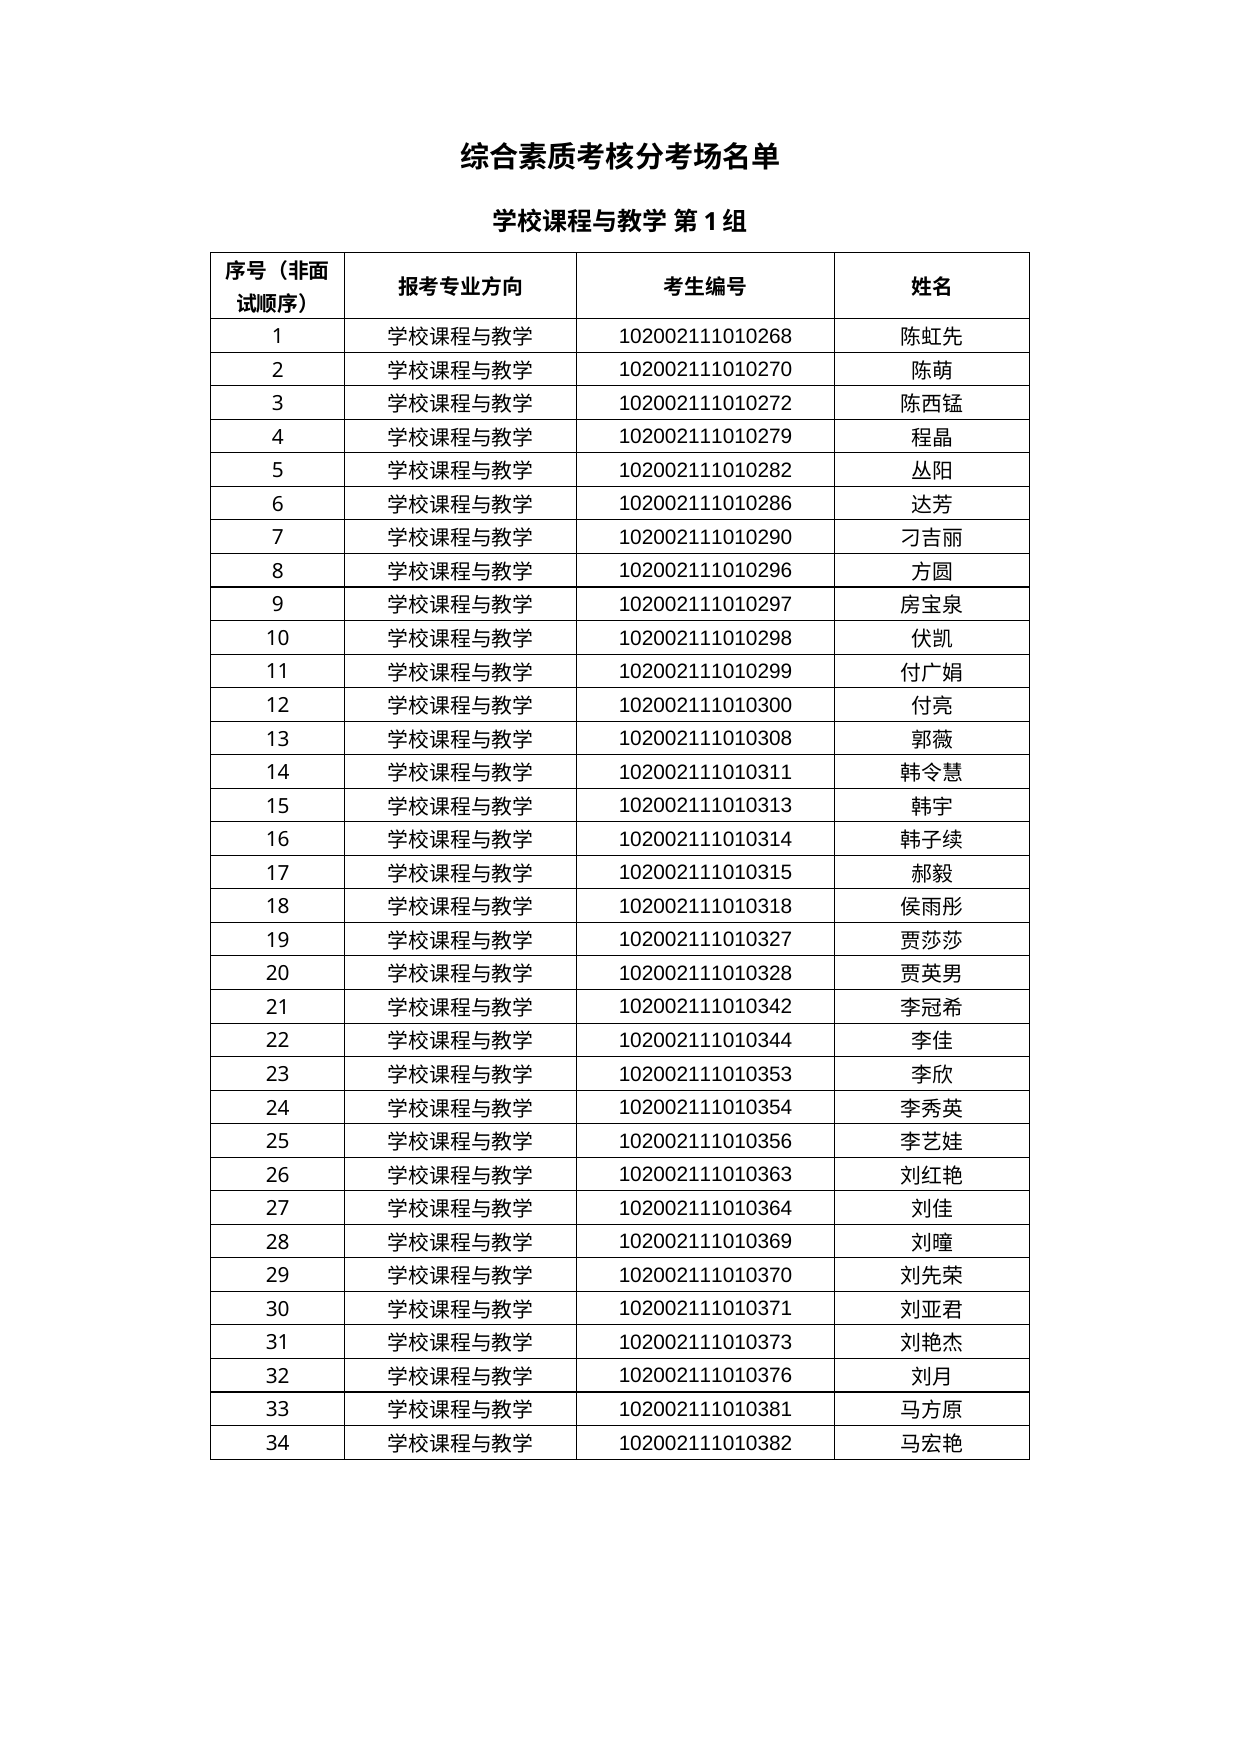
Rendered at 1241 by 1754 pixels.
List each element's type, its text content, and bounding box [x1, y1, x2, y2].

table_cell 李秀英 [835, 1091, 1029, 1123]
text 综合素质考核分考场名单 [187, 122, 1053, 187]
table_cell 2 [211, 353, 344, 385]
table_cell 伏凯 [835, 621, 1029, 653]
table_cell 付广娟 [835, 655, 1029, 687]
table_cell 16 [211, 822, 344, 855]
table_cell 102002111010373 [577, 1325, 834, 1358]
table_cell 102002111010318 [577, 889, 834, 922]
table_cell 学校课程与教学 [345, 1057, 576, 1089]
table_cell 26 [211, 1158, 344, 1190]
table_cell 102002111010315 [577, 856, 834, 888]
table_cell 102002111010356 [577, 1124, 834, 1157]
table_cell 102002111010344 [577, 1024, 834, 1056]
table_cell 6 [211, 487, 344, 519]
table_cell 102002111010363 [577, 1158, 834, 1190]
table_cell 学校课程与教学 [345, 1091, 576, 1123]
table_cell 102002111010299 [577, 655, 834, 687]
table_cell 韩宇 [835, 789, 1029, 821]
table_cell 李佳 [835, 1024, 1029, 1056]
table_cell 8 [211, 554, 344, 586]
table_cell 学校课程与教学 [345, 588, 576, 620]
table_cell 102002111010270 [577, 353, 834, 385]
table_cell 23 [211, 1057, 344, 1089]
table_cell 102002111010376 [577, 1359, 834, 1391]
table_cell 102002111010290 [577, 520, 834, 553]
table_cell 陈萌 [835, 353, 1029, 385]
table_cell 李冠希 [835, 990, 1029, 1022]
table_cell 学校课程与教学 [345, 1158, 576, 1190]
table_cell 学校课程与教学 [345, 856, 576, 888]
table_cell 10 [211, 621, 344, 653]
table_cell 12 [211, 688, 344, 721]
table_cell 程晶 [835, 420, 1029, 452]
table_cell 学校课程与教学 [345, 1024, 576, 1056]
table_header 考生编号 [577, 253, 834, 318]
table_cell 学校课程与教学 [345, 655, 576, 687]
table_cell 102002111010311 [577, 755, 834, 788]
table_cell 郝毅 [835, 856, 1029, 888]
text 学校课程与教学 第1组 [187, 187, 1053, 252]
table_cell 28 [211, 1225, 344, 1257]
table_cell 刘亚君 [835, 1292, 1029, 1324]
table_cell 贾英男 [835, 956, 1029, 989]
table_cell 102002111010297 [577, 588, 834, 620]
table_cell 9 [211, 588, 344, 620]
table_header 序号（非面试顺序） [211, 253, 344, 318]
table_cell 学校课程与教学 [345, 822, 576, 855]
table_cell 15 [211, 789, 344, 821]
table_cell 李欣 [835, 1057, 1029, 1089]
table_cell 5 [211, 453, 344, 486]
table_cell 102002111010308 [577, 722, 834, 754]
table_cell 7 [211, 520, 344, 553]
table_cell 102002111010272 [577, 386, 834, 419]
table_cell 学校课程与教学 [345, 1292, 576, 1324]
table_cell 102002111010268 [577, 319, 834, 352]
table_cell 学校课程与教学 [345, 889, 576, 922]
table_cell 102002111010314 [577, 822, 834, 855]
table_cell 贾莎莎 [835, 923, 1029, 955]
table_cell 刘佳 [835, 1191, 1029, 1224]
table_cell 22 [211, 1024, 344, 1056]
table_cell 102002111010371 [577, 1292, 834, 1324]
table_cell 韩令慧 [835, 755, 1029, 788]
table_cell 102002111010381 [577, 1393, 834, 1425]
table_cell 陈西锰 [835, 386, 1029, 419]
table_cell 学校课程与教学 [345, 386, 576, 419]
table_cell 25 [211, 1124, 344, 1157]
table_cell 学校课程与教学 [345, 956, 576, 989]
table_cell 14 [211, 755, 344, 788]
table_cell 学校课程与教学 [345, 1124, 576, 1157]
table_cell 102002111010282 [577, 453, 834, 486]
table_cell 学校课程与教学 [345, 487, 576, 519]
table_cell 102002111010382 [577, 1426, 834, 1458]
table_cell 102002111010342 [577, 990, 834, 1022]
table_cell 郭薇 [835, 722, 1029, 754]
table_cell 刁吉丽 [835, 520, 1029, 553]
table_cell 李艺娃 [835, 1124, 1029, 1157]
table_cell 102002111010369 [577, 1225, 834, 1257]
table_cell 学校课程与教学 [345, 1258, 576, 1291]
table_cell 学校课程与教学 [345, 722, 576, 754]
table_cell 学校课程与教学 [345, 520, 576, 553]
table_cell 102002111010279 [577, 420, 834, 452]
table_cell 学校课程与教学 [345, 1325, 576, 1358]
table_cell 102002111010364 [577, 1191, 834, 1224]
table_cell 刘先荣 [835, 1258, 1029, 1291]
table_cell 32 [211, 1359, 344, 1391]
table_cell 34 [211, 1426, 344, 1458]
table_cell 马方原 [835, 1393, 1029, 1425]
table_cell 27 [211, 1191, 344, 1224]
table_cell 刘红艳 [835, 1158, 1029, 1190]
table_cell 17 [211, 856, 344, 888]
table_cell 102002111010296 [577, 554, 834, 586]
table_cell 丛阳 [835, 453, 1029, 486]
table_cell 侯雨彤 [835, 889, 1029, 922]
table_cell 学校课程与教学 [345, 1393, 576, 1425]
table_cell 陈虹先 [835, 319, 1029, 352]
table_cell 31 [211, 1325, 344, 1358]
table_cell 学校课程与教学 [345, 353, 576, 385]
table_header 报考专业方向 [345, 253, 576, 318]
table_cell 11 [211, 655, 344, 687]
table_cell 学校课程与教学 [345, 1225, 576, 1257]
table_cell 刘月 [835, 1359, 1029, 1391]
table_cell 4 [211, 420, 344, 452]
table_cell 102002111010300 [577, 688, 834, 721]
table_cell 102002111010327 [577, 923, 834, 955]
table_cell 102002111010286 [577, 487, 834, 519]
table_cell 学校课程与教学 [345, 923, 576, 955]
table_cell 付亮 [835, 688, 1029, 721]
table_cell 刘艳杰 [835, 1325, 1029, 1358]
table_cell 3 [211, 386, 344, 419]
table_cell 达芳 [835, 487, 1029, 519]
table_cell 学校课程与教学 [345, 789, 576, 821]
table_cell 学校课程与教学 [345, 1359, 576, 1391]
table_cell 21 [211, 990, 344, 1022]
table_cell 房宝泉 [835, 588, 1029, 620]
table_cell 102002111010313 [577, 789, 834, 821]
table_cell 方圆 [835, 554, 1029, 586]
table_cell 学校课程与教学 [345, 554, 576, 586]
table_cell 102002111010370 [577, 1258, 834, 1291]
table_cell 学校课程与教学 [345, 1426, 576, 1458]
table_cell 102002111010354 [577, 1091, 834, 1123]
table_cell 刘曈 [835, 1225, 1029, 1257]
table_cell 24 [211, 1091, 344, 1123]
table_cell 学校课程与教学 [345, 688, 576, 721]
table_cell 学校课程与教学 [345, 453, 576, 486]
table_cell 18 [211, 889, 344, 922]
table_cell 102002111010328 [577, 956, 834, 989]
table_cell 29 [211, 1258, 344, 1291]
table_cell 102002111010353 [577, 1057, 834, 1089]
table_cell 学校课程与教学 [345, 755, 576, 788]
table_cell 学校课程与教学 [345, 319, 576, 352]
table_cell 13 [211, 722, 344, 754]
table_cell 学校课程与教学 [345, 1191, 576, 1224]
table_cell 学校课程与教学 [345, 990, 576, 1022]
table_cell 学校课程与教学 [345, 621, 576, 653]
table_cell 30 [211, 1292, 344, 1324]
table_header 姓名 [835, 253, 1029, 318]
table_cell 1 [211, 319, 344, 352]
table_cell 马宏艳 [835, 1426, 1029, 1458]
table_cell 20 [211, 956, 344, 989]
table_cell 102002111010298 [577, 621, 834, 653]
table_cell 学校课程与教学 [345, 420, 576, 452]
table_cell 33 [211, 1393, 344, 1425]
table_cell 韩子续 [835, 822, 1029, 855]
table_cell 19 [211, 923, 344, 955]
